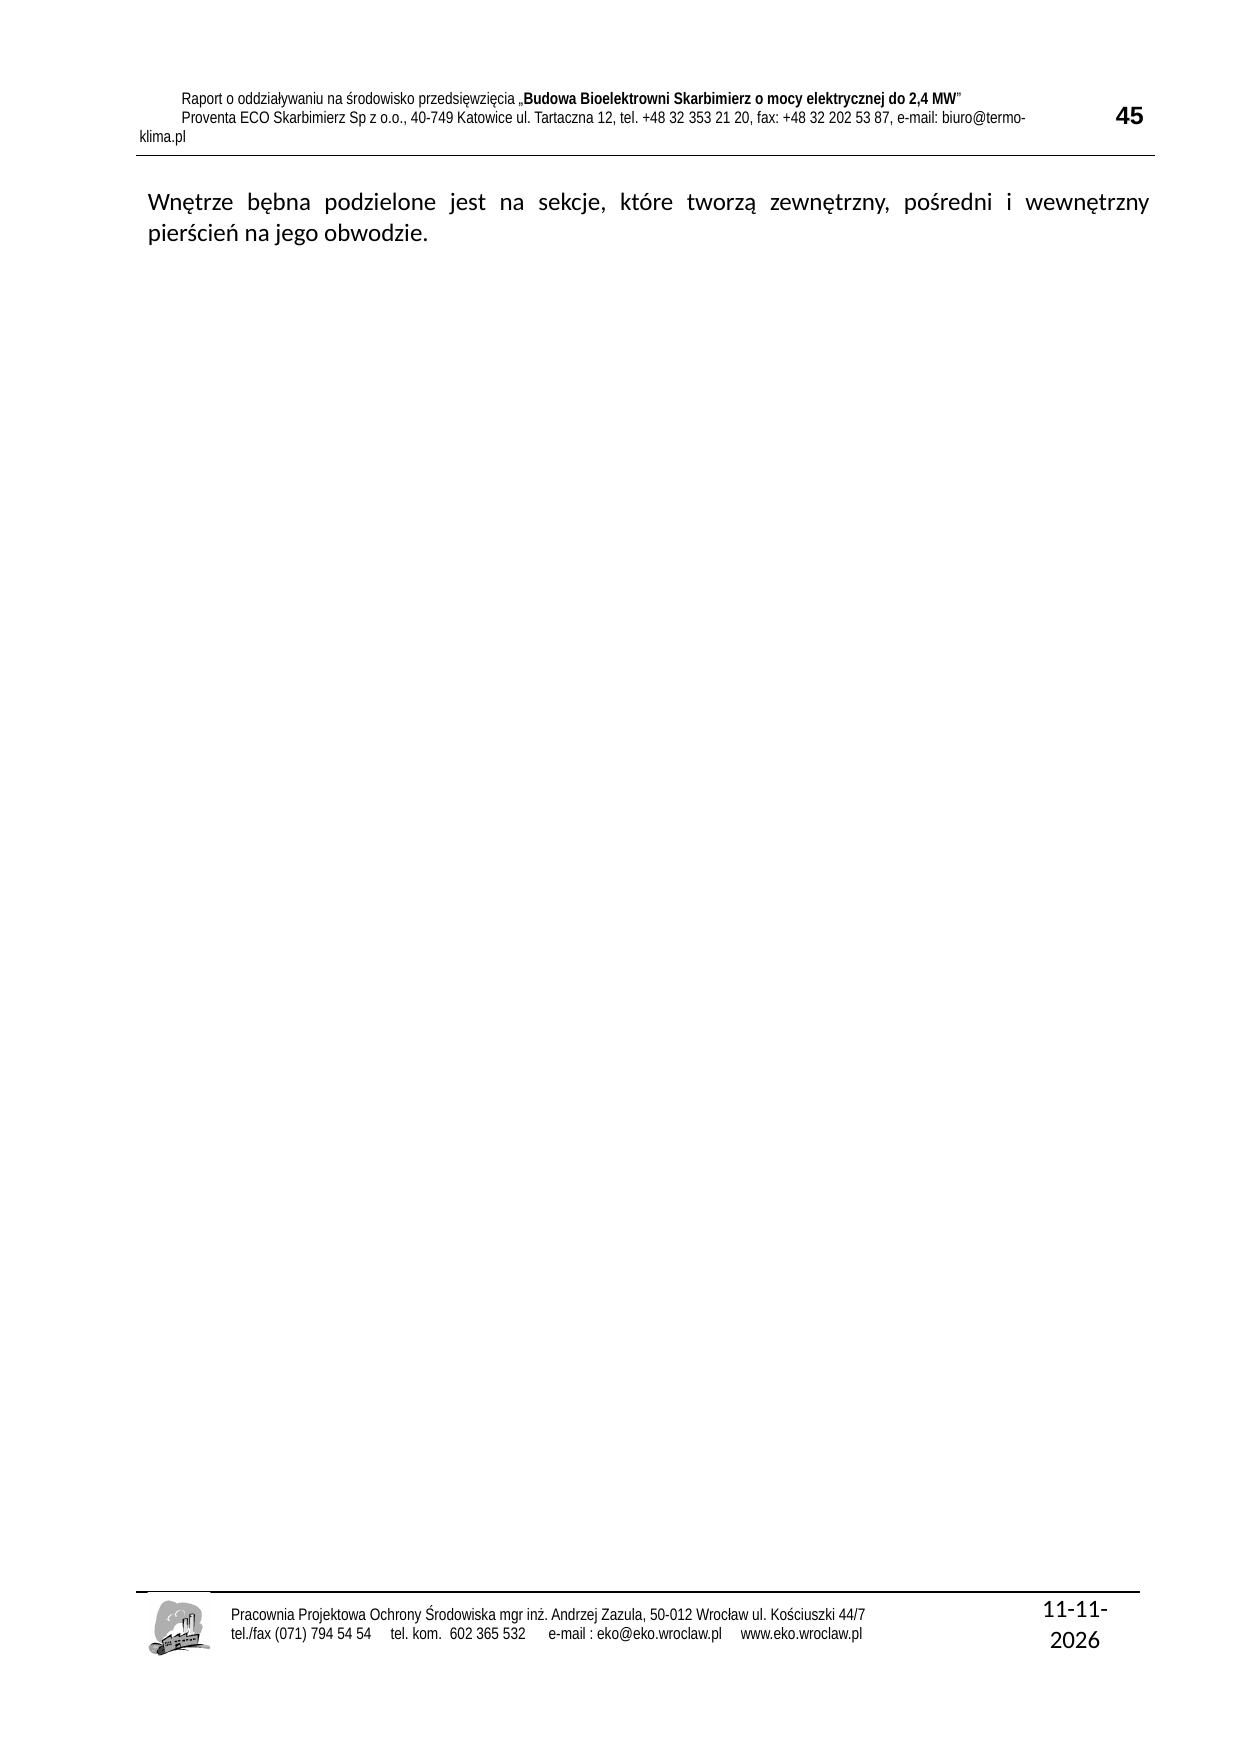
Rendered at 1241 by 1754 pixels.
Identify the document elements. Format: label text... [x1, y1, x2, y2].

picture [147, 1592, 211, 1656]
text Wnętrze bębna podzielone jest na sekcje, które tworzą zewnętrzny, pośredni i wewnętrzny pierścień na jego obwodzie. [148, 186, 1152, 247]
